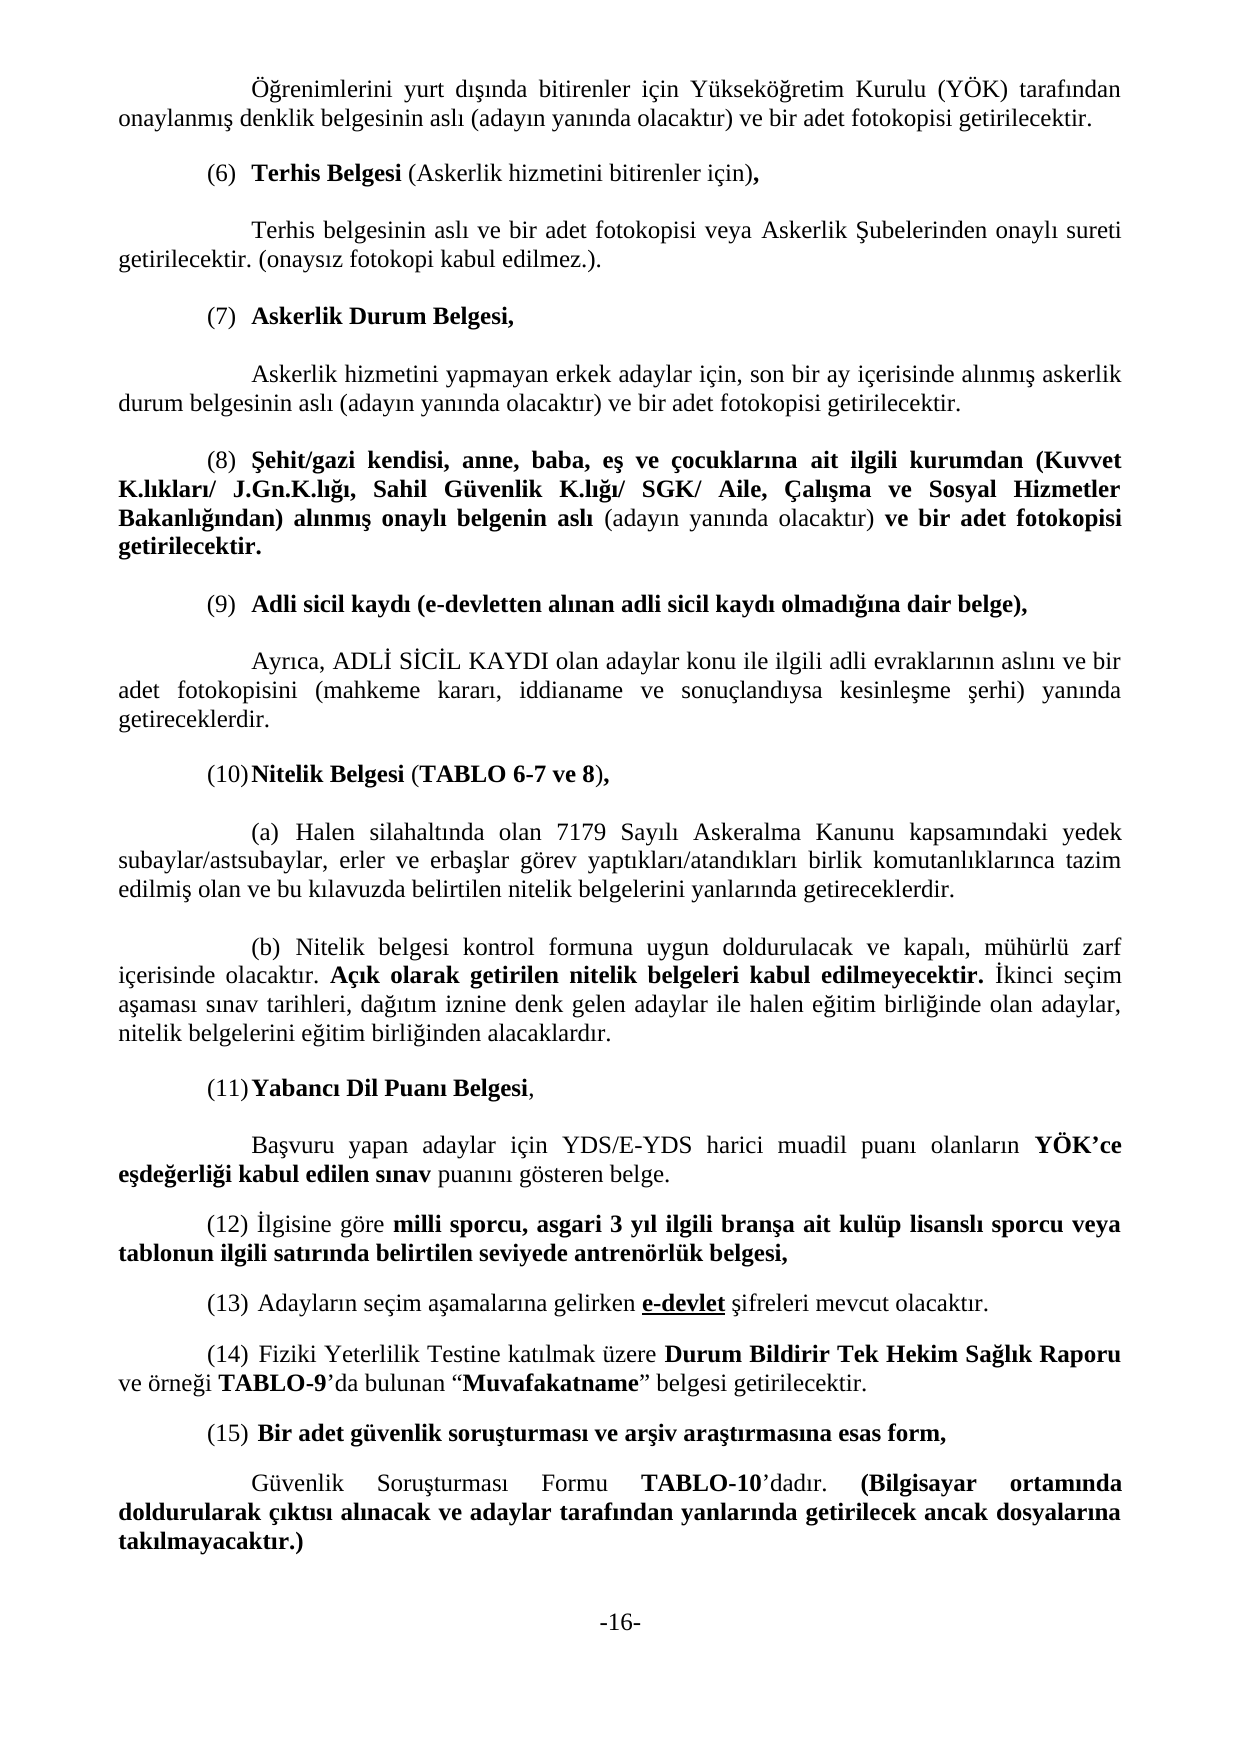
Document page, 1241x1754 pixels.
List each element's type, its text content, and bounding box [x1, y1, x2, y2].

text (9) Adli sicil kaydı (e-devletten alınan adli sicil kaydı olmadığına dair belge), [118, 589, 1122, 618]
text (14) Fiziki Yeterlilik Testine katılmak üzere Durum Bildirir Tek Hekim Sağlık Raporu ve örneği TABLO-9’da bulunan “Muvafakatname” belgesi getirilecektir. [118, 1339, 1122, 1396]
text Güvenlik Soruşturması Formu TABLO-10’dadır. (Bilgisayar ortamında doldurularak çıktısı alınacak ve adaylar tarafından yanlarında getirilecek ancak dosyalarına takılmayacaktır.) [118, 1468, 1122, 1554]
text (13) Adayların seçim aşamalarına gelirken e-devlet şifreleri mevcut olacaktır. [118, 1288, 1122, 1317]
text Terhis belgesinin aslı ve bir adet fotokopisi veya Askerlik Şubelerinden onaylı sureti getirilecektir. (onaysız fotokopi kabul edilmez.). [118, 215, 1122, 273]
text (10) Nitelik Belgesi (TABLO 6-7 ve 8), [118, 759, 1122, 788]
text (11) Yabancı Dil Puanı Belgesi, [118, 1073, 1122, 1102]
text (15) Bir adet güvenlik soruşturması ve arşiv araştırmasına esas form, [118, 1418, 1122, 1447]
text Başvuru yapan adaylar için YDS/E-YDS harici muadil puanı olanların YÖK’ce eşdeğerliği kabul edilen sınav puanını gösteren belge. [118, 1130, 1122, 1188]
text Öğrenimlerini yurt dışında bitirenler için Yükseköğretim Kurulu (YÖK) tarafından onaylanmış denklik belgesinin aslı (adayın yanında olacaktır) ve bir adet fotokopisi getirilecektir. [118, 74, 1122, 131]
text (b) Nitelik belgesi kontrol formuna uygun doldurulacak ve kapalı, mühürlü zarf içerisinde olacaktır. Açık olarak getirilen nitelik belgeleri kabul edilmeyecektir. İkinci seçim aşaması sınav tarihleri, dağıtım iznine denk gelen adaylar ile halen eğitim birliğinde olan adaylar, nitelik belgelerini eğitim birliğinden alacaklardır. [118, 932, 1122, 1047]
text Askerlik hizmetini yapmayan erkek adaylar için, son bir ay içerisinde alınmış askerlik durum belgesinin aslı (adayın yanında olacaktır) ve bir adet fotokopisi getirilecektir. [118, 359, 1122, 416]
text (a) Halen silahaltında olan 7179 Sayılı Askeralma Kanunu kapsamındaki yedek subaylar/astsubaylar, erler ve erbaşlar görev yaptıkları/atandıkları birlik komutanlıklarınca tazim edilmiş olan ve bu kılavuzda belirtilen nitelik belgelerini yanlarında getireceklerdir. [118, 817, 1122, 903]
text (6) Terhis Belgesi (Askerlik hizmetini bitirenler için), [118, 158, 1122, 186]
text (8) Şehit/gazi kendisi, anne, baba, eş ve çocuklarına ait ilgili kurumdan (Kuvvet K.lıkları/ J.Gn.K.lığı, Sahil Güvenlik K.lığı/ SGK/ Aile, Çalışma ve Sosyal Hizmetler Bakanlığından) alınmış onaylı belgenin aslı (adayın yanında olacaktır) ve bir adet fotokopisi getirilecektir. [118, 445, 1122, 560]
text (12) İlgisine göre milli sporcu, asgari 3 yıl ilgili branşa ait kulüp lisanslı sporcu veya tablonun ilgili satırında belirtilen seviyede antrenörlük belgesi, [118, 1209, 1122, 1267]
text Ayrıca, ADLİ SİCİL KAYDI olan adaylar konu ile ilgili adli evraklarının aslını ve bir adet fotokopisini (mahkeme kararı, iddianame ve sonuçlandıysa kesinleşme şerhi) yanında getireceklerdir. [118, 646, 1122, 733]
text (7) Askerlik Durum Belgesi, [118, 301, 1122, 330]
